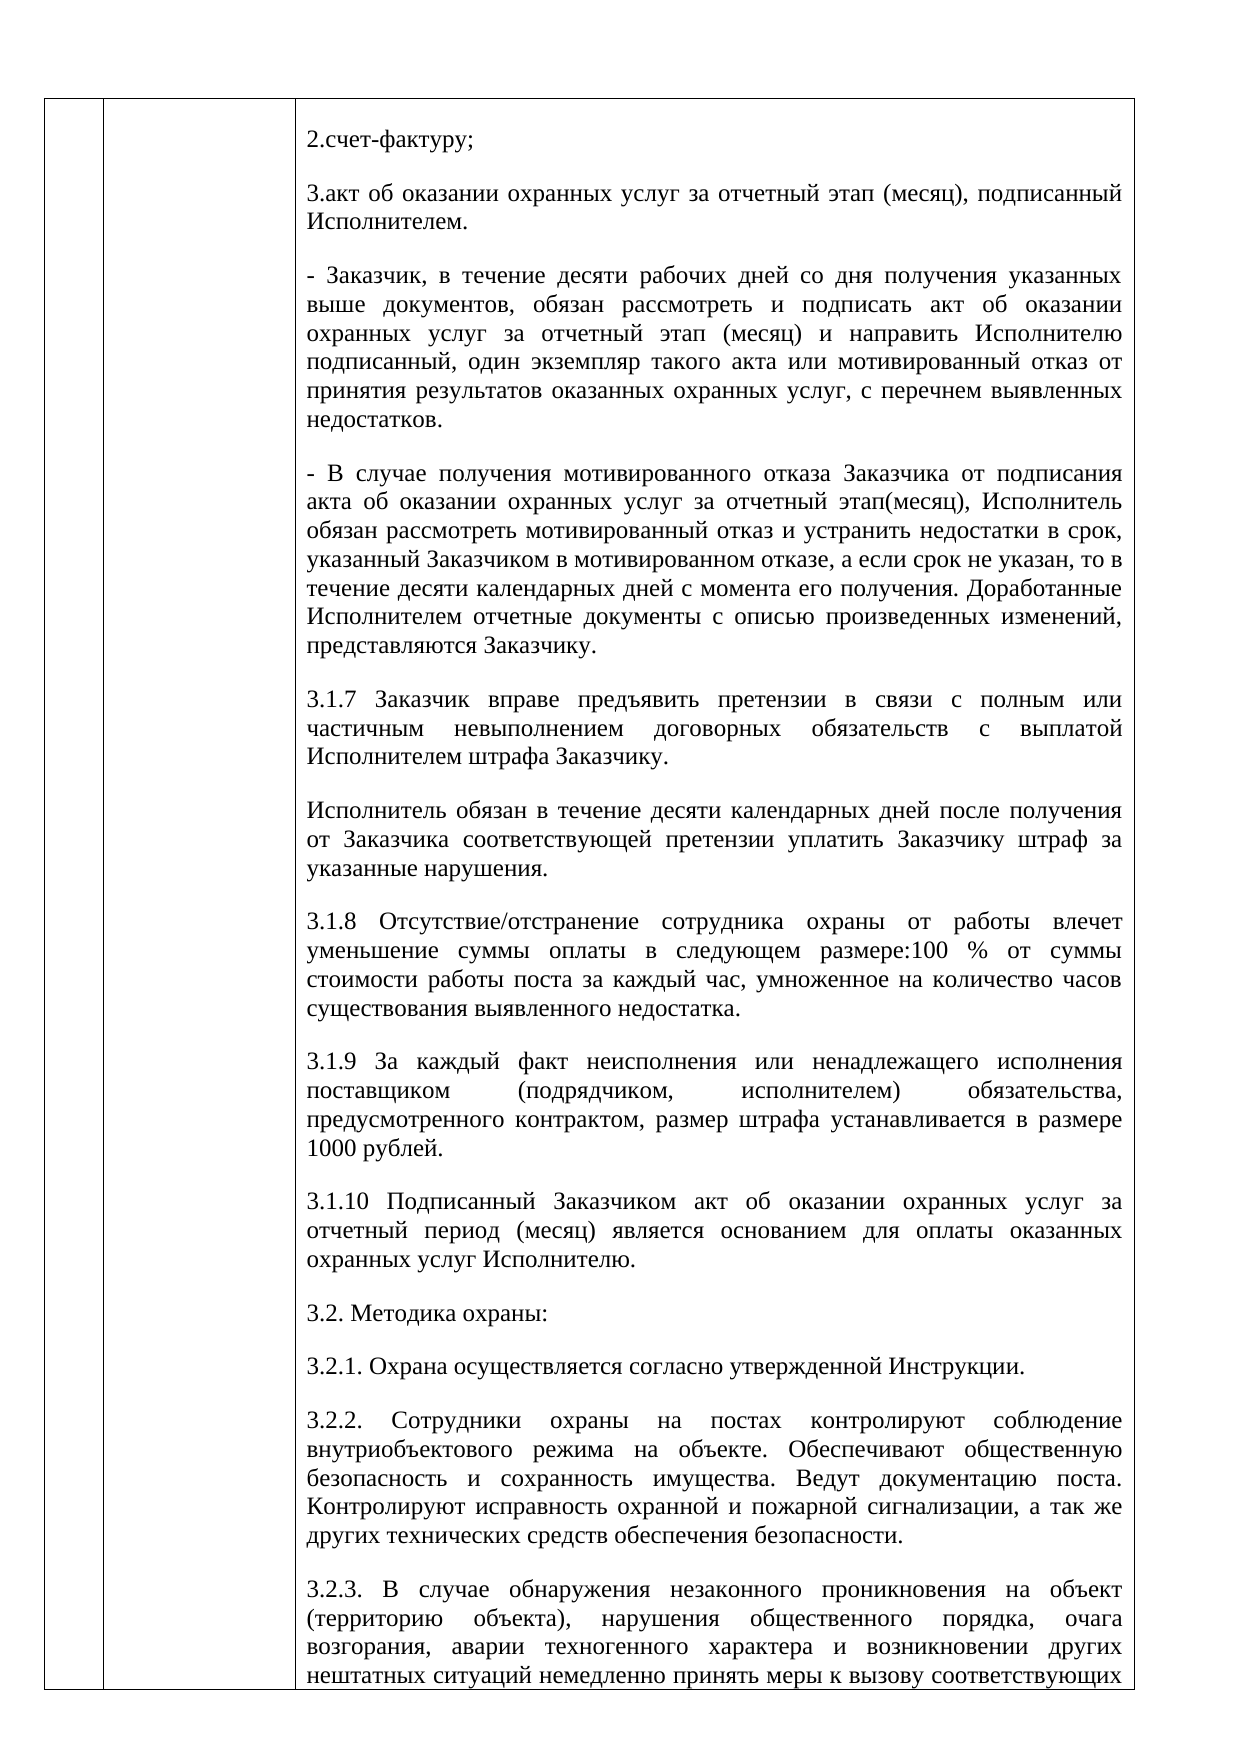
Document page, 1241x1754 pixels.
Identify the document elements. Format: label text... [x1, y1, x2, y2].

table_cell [104, 99, 295, 1689]
table_cell 5 [45, 99, 103, 1689]
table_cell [296, 99, 1134, 1689]
